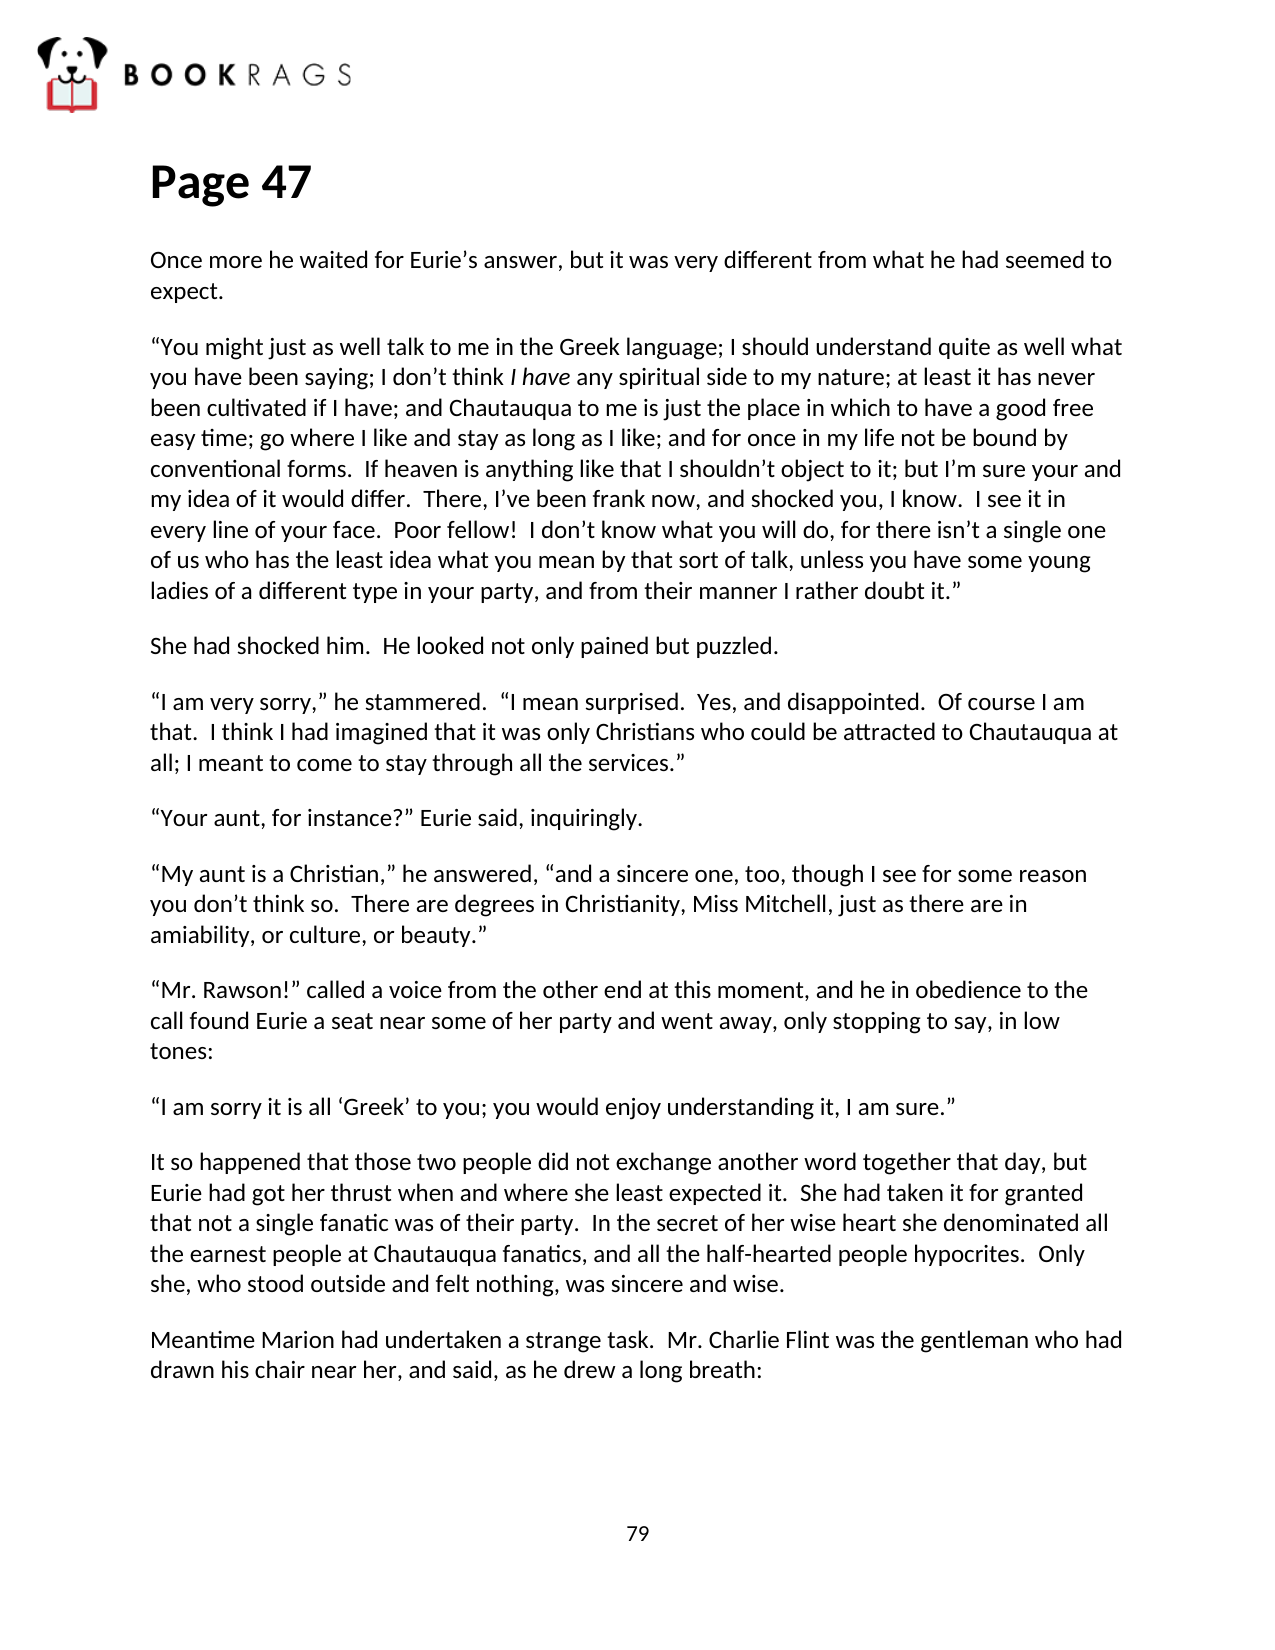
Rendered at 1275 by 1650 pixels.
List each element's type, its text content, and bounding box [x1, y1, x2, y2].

text “Your aunt, for instance?” Eurie said, inquiringly. [150, 802, 1125, 833]
text It so happened that those two people did not exchange another word together that day, but Eurie had got her thrust when and where she least expected it. She had taken it for granted that not a single fanatic was of their party. In the secret of her wise heart she denominated all the earnest people at Chautauqua fanatics, and all the half-hearted people hypocrites. Only she, who stood outside and felt nothing, was sincere and wise. [150, 1147, 1125, 1299]
text “I am sorry it is all ‘Greek’ to you; you would enjoy understanding it, I am sure.” [150, 1091, 1125, 1122]
text Meantime Marion had undertaken a strange task. Mr. Charlie Flint was the gentleman who had drawn his chair near her, and said, as he drew a long breath: [150, 1324, 1125, 1385]
text Page 47 [150, 150, 1125, 211]
picture [37, 37, 351, 113]
text “I am very sorry,” he stammered. “I mean surprised. Yes, and disappointed. Of course I am that. I think I had imagined that it was only Christians who could be attracted to Chautauqua at all; I meant to come to stay through all the services.” [150, 686, 1125, 777]
text She had shocked him. He looked not only pained but puzzled. [150, 630, 1125, 661]
text “Mr. Rawson!” called a voice from the other end at this moment, and he in obedience to the call found Eurie a seat near some of her party and went away, only stopping to say, in low tones: [150, 974, 1125, 1066]
text “My aunt is a Christian,” he answered, “and a sincere one, too, though I see for some reason you don’t think so. There are degrees in Christianity, Miss Mitchell, just as there are in amiability, or culture, or beauty.” [150, 858, 1125, 949]
text “You might just as well talk to me in the Greek language; I should understand quite as well what you have been saying; I don’t think I have any spiritual side to my nature; at least it has never been cultivated if I have; and Chautauqua to me is just the place in which to have a good free easy time; go where I like and stay as long as I like; and for once in my life not be bound by conventional forms. If heaven is anything like that I shouldn’t object to it; but I’m sure your and my idea of it would differ. There, I’ve been frank now, and shocked you, I know. I see it in every line of your face. Poor fellow! I don’t know what you will do, for there isn’t a single one of us who has the least idea what you mean by that sort of talk, unless you have some young ladies of a different type in your party, and from their manner I rather doubt it.” [150, 331, 1125, 605]
text Once more he waited for Eurie’s answer, but it was very different from what he had seemed to expect. [150, 244, 1125, 306]
